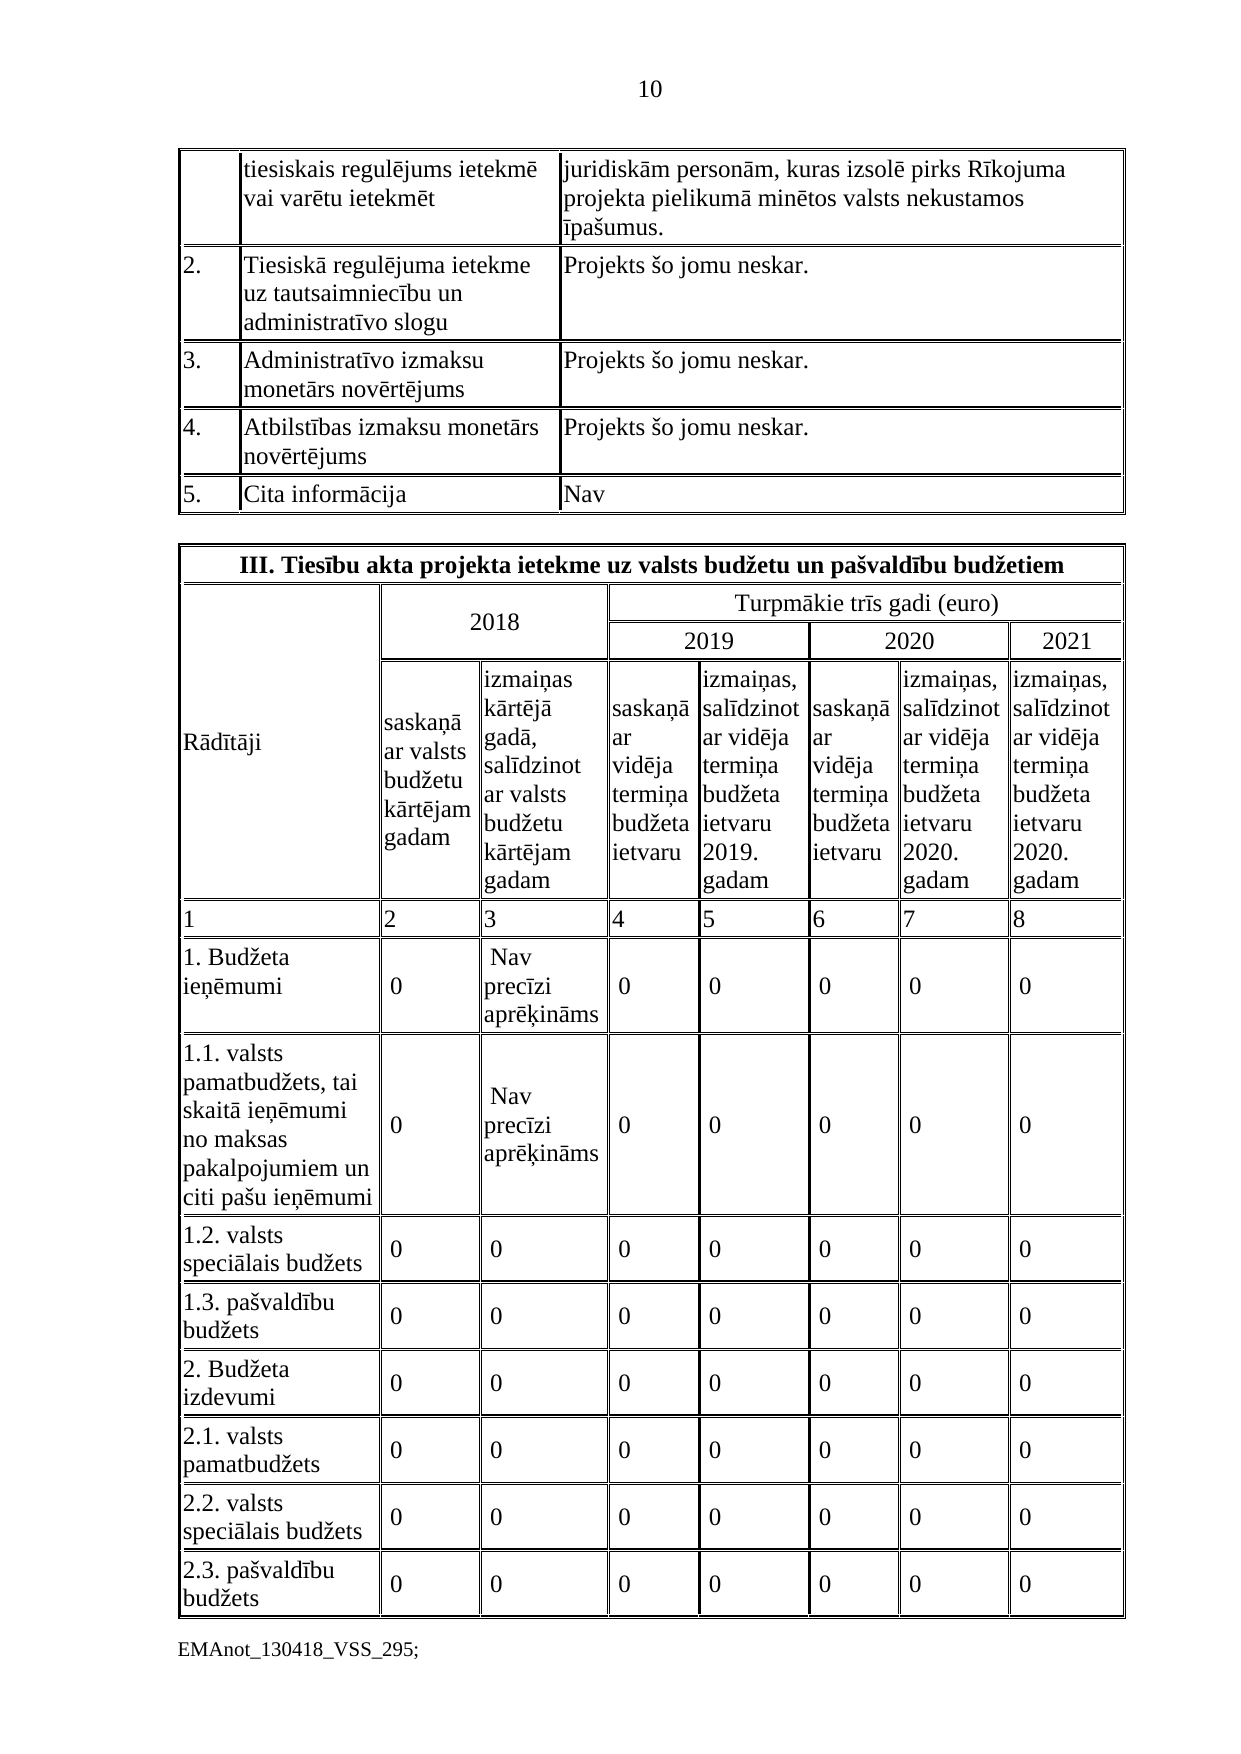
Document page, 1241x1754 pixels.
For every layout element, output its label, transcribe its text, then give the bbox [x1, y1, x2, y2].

table_cell 0 [1010, 936, 1124, 1031]
table_cell saskaņā ar vidēja termiņa budžeta ietvaru [811, 662, 898, 897]
table_cell izmaiņas, salīdzinot ar vidēja termiņa budžeta ietvaru 2019. gadam [701, 662, 808, 897]
table_cell 0 [811, 939, 898, 1031]
table_cell 0 [482, 1485, 607, 1548]
table_cell 0 [482, 1351, 607, 1414]
table_cell Tiesiskā regulējuma ietekme uz tautsaimniecību un administratīvo slogu [242, 247, 559, 339]
table_cell 0 [382, 1217, 479, 1280]
table_cell 0 [901, 1351, 1008, 1414]
table_cell 0 [382, 1035, 479, 1213]
table_cell 0 [701, 939, 808, 1031]
table_cell 0 [482, 1217, 607, 1280]
table_cell 0 [382, 939, 479, 1031]
table_cell saskaņā ar vidēja termiņa budžeta ietvaru [610, 662, 698, 897]
table_cell 0 [1011, 1031, 1123, 1213]
table_cell 2020 [811, 623, 1008, 658]
table_cell 0 [701, 1485, 808, 1548]
table_cell Projekts šo jomu neskar. [562, 406, 1123, 473]
table_cell 0 [1011, 1214, 1123, 1280]
table_cell 0 [701, 1217, 808, 1280]
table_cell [560, 151, 1123, 243]
table_cell Administratīvo izmaksu monetārs novērtējums [242, 343, 559, 406]
table_cell izmaiņas, salīdzinot ar vidēja termiņa budžeta ietvaru 2020. gadam [1011, 658, 1123, 897]
table_cell 0 [811, 1485, 898, 1548]
table_cell 0 [382, 1351, 479, 1414]
table_cell 0 [901, 1284, 1008, 1347]
table_cell 0 [610, 1035, 698, 1213]
table_cell 8 [1011, 898, 1123, 936]
table_cell 0 [382, 1485, 479, 1548]
table_cell 3 [482, 901, 607, 936]
table_cell izmaiņas, salīdzinot ar vidēja termiņa budžeta ietvaru 2020. gadam [901, 662, 1008, 897]
table_cell 0 [701, 1035, 808, 1213]
table_cell Projekts šo jomu neskar. [562, 339, 1123, 406]
table_cell 0 [482, 1418, 607, 1481]
table_cell 0 [701, 1418, 808, 1481]
table_cell 0 [900, 1552, 1009, 1615]
table_cell 1 [181, 898, 379, 936]
table_cell 0 [811, 1284, 898, 1347]
table_cell 0 [901, 1217, 1008, 1280]
table_cell 0 [811, 1035, 898, 1213]
table_cell 2.3. pašvaldību budžets [181, 1548, 381, 1615]
table_cell Turpmākie trīs gadi (euro) [609, 582, 1124, 620]
table_cell 0 [1011, 1481, 1123, 1548]
table_cell 0 [811, 1351, 898, 1414]
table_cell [240, 149, 560, 243]
table_cell 0 [901, 1418, 1008, 1481]
table_cell 5. [181, 473, 240, 511]
table_cell 0 [610, 1351, 698, 1414]
table_cell 0 [811, 1418, 898, 1481]
table_cell 0 [699, 1552, 809, 1615]
table_cell 0 [1011, 1280, 1123, 1347]
table_cell 1.3. pašvaldību budžets [181, 1280, 379, 1347]
table_cell Projekts šo jomu neskar. [562, 244, 1123, 339]
table_cell 0 [382, 1418, 479, 1481]
table_cell 2018 [382, 585, 607, 658]
table_cell 4 [610, 901, 698, 936]
table_cell 1. Budžeta ieņēmumi [180, 936, 381, 1031]
table_cell saskaņā ar valsts budžetu kārtējam gadam [382, 662, 479, 897]
table_cell Nav [560, 473, 1123, 511]
table_cell Atbilstības izmaksu monetārs novērtējums [242, 410, 559, 473]
table_cell 2.2. valsts speciālais budžets [181, 1481, 379, 1548]
table_cell 2. Budžeta izdevumi [181, 1348, 379, 1414]
table_cell 0 [701, 1351, 808, 1414]
table_cell 2021 [1010, 620, 1124, 658]
table_cell izmaiņas kārtējā gadā, salīdzinot ar valsts budžetu kārtējam gadam [482, 662, 607, 897]
table_cell Cita informācija [240, 477, 560, 511]
table_cell 0 [901, 939, 1008, 1031]
table_cell 3. [181, 339, 239, 406]
table_cell Nav precīzi aprēķināms [482, 1035, 607, 1213]
table_cell 6 [811, 901, 898, 936]
table_cell 0 [701, 1284, 808, 1347]
table_cell 0 [610, 1284, 698, 1347]
table_cell 5 [701, 901, 808, 936]
table_cell 7 [901, 901, 1008, 936]
table_cell Nav precīzi aprēķināms [482, 939, 607, 1031]
table_cell 0 [809, 1552, 899, 1615]
table_cell 0 [610, 1485, 698, 1548]
table_cell 0 [1011, 1348, 1123, 1414]
table_cell Rādītāji [180, 582, 381, 897]
table_cell 0 [482, 1284, 607, 1347]
table_header III. Tiesību akta projekta ietekme uz valsts budžetu un pašvaldību budžetiem [181, 547, 1123, 582]
table_cell 0 [381, 1552, 481, 1615]
table_cell 0 [811, 1217, 898, 1280]
table_cell 2. [181, 244, 239, 339]
table_cell 1.1. valsts pamatbudžets, tai skaitā ieņēmumi no maksas pakalpojumiem un citi pašu ieņēmumi [181, 1031, 379, 1213]
table_cell 0 [901, 1035, 1008, 1213]
table_cell 2019 [610, 623, 808, 658]
table_cell 2.1. valsts pamatbudžets [181, 1414, 379, 1481]
table_cell 0 [901, 1485, 1008, 1548]
table_cell 0 [609, 1552, 699, 1615]
table_cell 0 [1010, 1548, 1123, 1615]
table_cell 4. [181, 406, 239, 473]
table_cell 0 [481, 1552, 609, 1615]
table_cell 1.2. valsts speciālais budžets [181, 1214, 379, 1280]
table_cell 0 [610, 1217, 698, 1280]
table_cell 0 [610, 1418, 698, 1481]
table_cell 0 [382, 1284, 479, 1347]
table_cell 0 [1011, 1414, 1123, 1481]
table_cell 0 [610, 939, 698, 1031]
table_cell 1. [180, 149, 240, 243]
table_cell 2 [382, 901, 479, 936]
